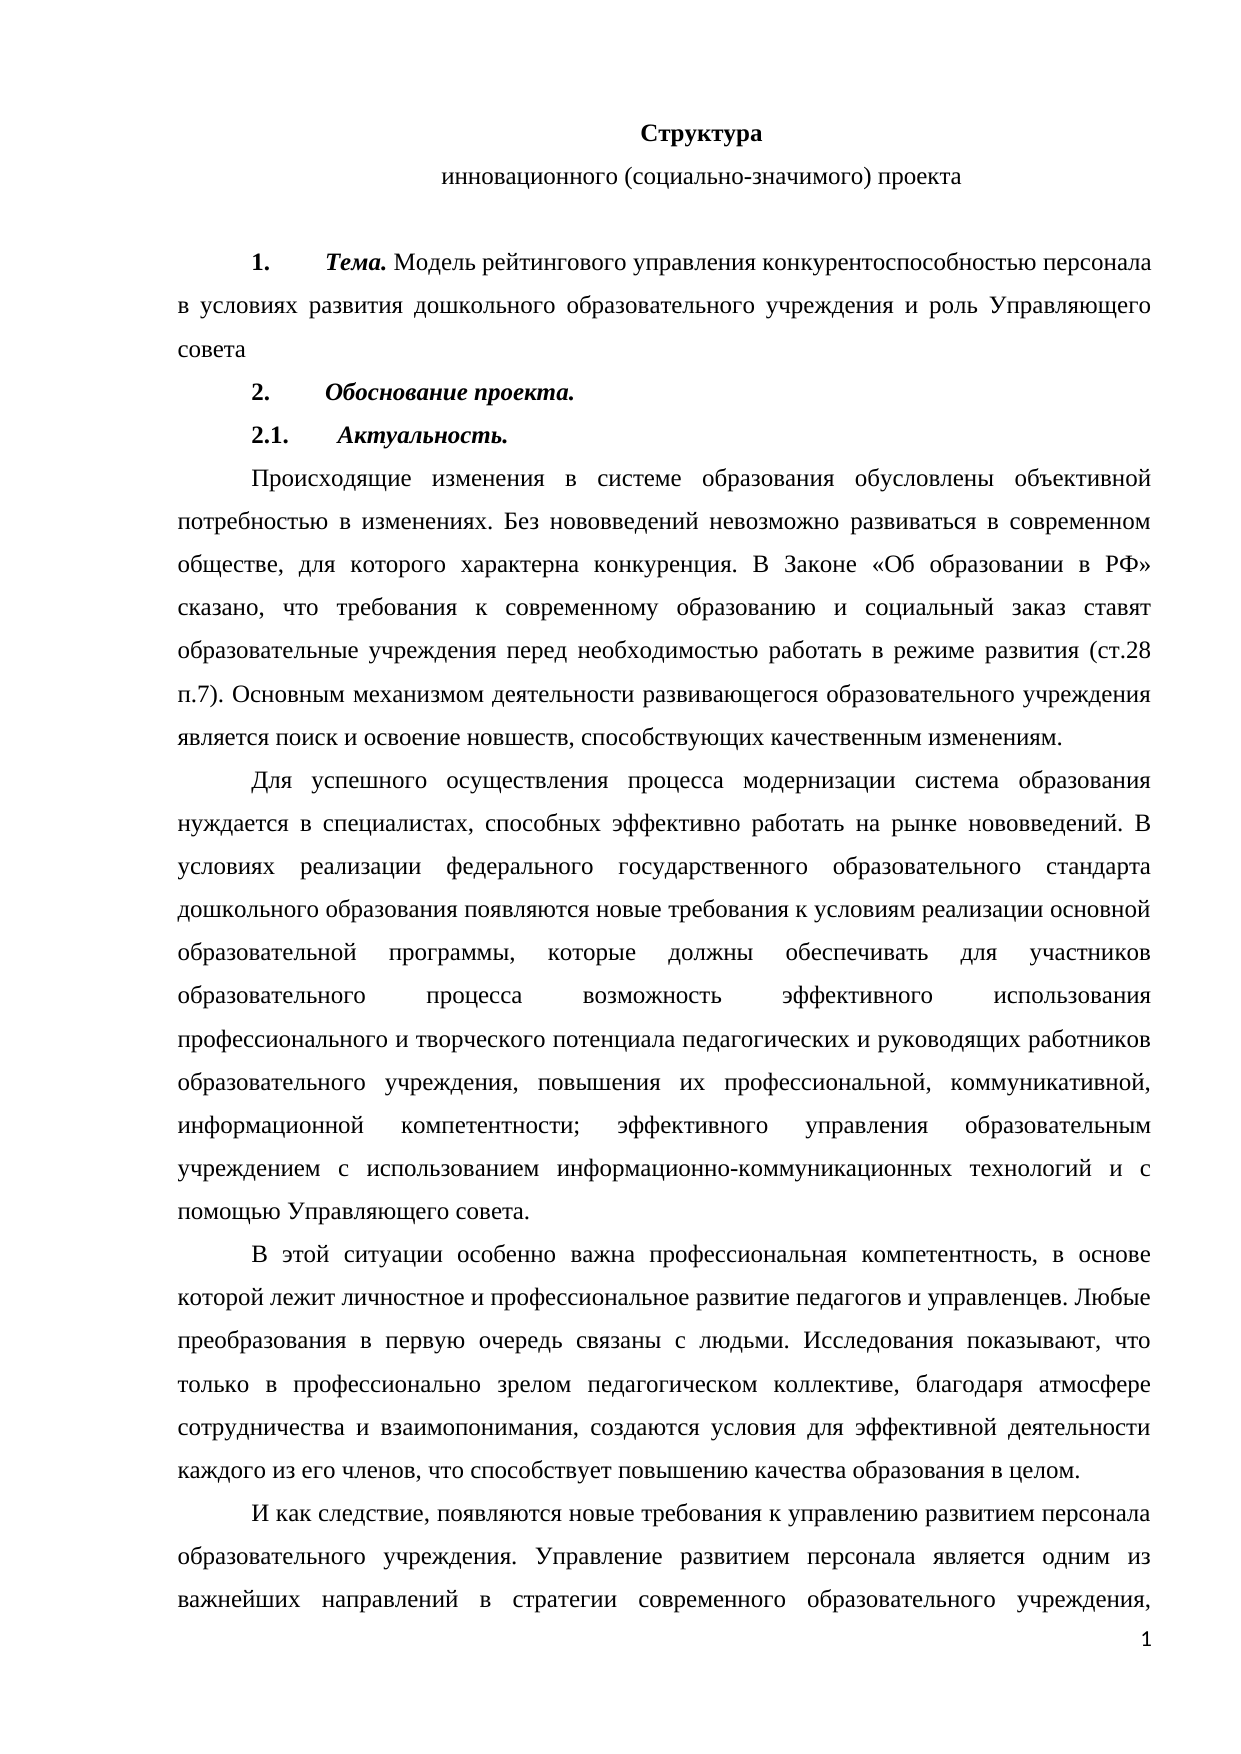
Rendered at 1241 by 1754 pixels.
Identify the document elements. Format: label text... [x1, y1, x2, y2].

list Актуальность. [177, 420, 1152, 449]
text Структура [177, 118, 1152, 147]
text инновационного (социально-значимого) проекта [177, 161, 1152, 190]
list Обоснование проекта. [177, 377, 1152, 406]
text Для успешного осуществления процесса модернизации система образования нуждается в специалистах, способных эффективно работать на рынке нововведений. В условиях реализации федерального государственного образовательного стандарта дошкольного образования появляются новые требования к условиям реализации основной образовательной программы, которые должны обеспечивать для участников образовательного процесса возможность эффективного использования профессионального и творческого потенциала педагогических и руководящих работников образовательного учреждения, повышения их профессиональной, коммуникативной, информационной компетентности; эффективного управления образовательным учреждением с использованием информационно-коммуникационных технологий и с помощью Управляющего совета. [177, 765, 1152, 1225]
text В этой ситуации особенно важна профессиональная компетентность, в основе которой лежит личностное и профессиональное развитие педагогов и управленцев. Любые преобразования в первую очередь связаны с людьми. Исследования показывают, что только в профессионально зрелом педагогическом коллективе, благодаря атмосфере сотрудничества и взаимопонимания, создаются условия для эффективной деятельности каждого из его членов, что способствует повышению качества образования в целом. [177, 1239, 1152, 1484]
text Происходящие изменения в системе образования обусловлены объективной потребностью в изменениях. Без нововведений невозможно развиваться в современном обществе, для которого характерна конкуренция. В Законе «Об образовании в РФ» сказано, что требования к современному образованию и социальный заказ ставят образовательные учреждения перед необходимостью работать в режиме развития (ст.28 п.7). Основным механизмом деятельности развивающегося образовательного учреждения является поиск и освоение новшеств, способствующих качественным изменениям. [177, 463, 1152, 751]
list Тема. Модель рейтингового управления конкурентоспособностью персонала в условиях развития дошкольного образовательного учреждения и роль Управляющего совета [177, 247, 1152, 362]
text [177, 1498, 1152, 1613]
